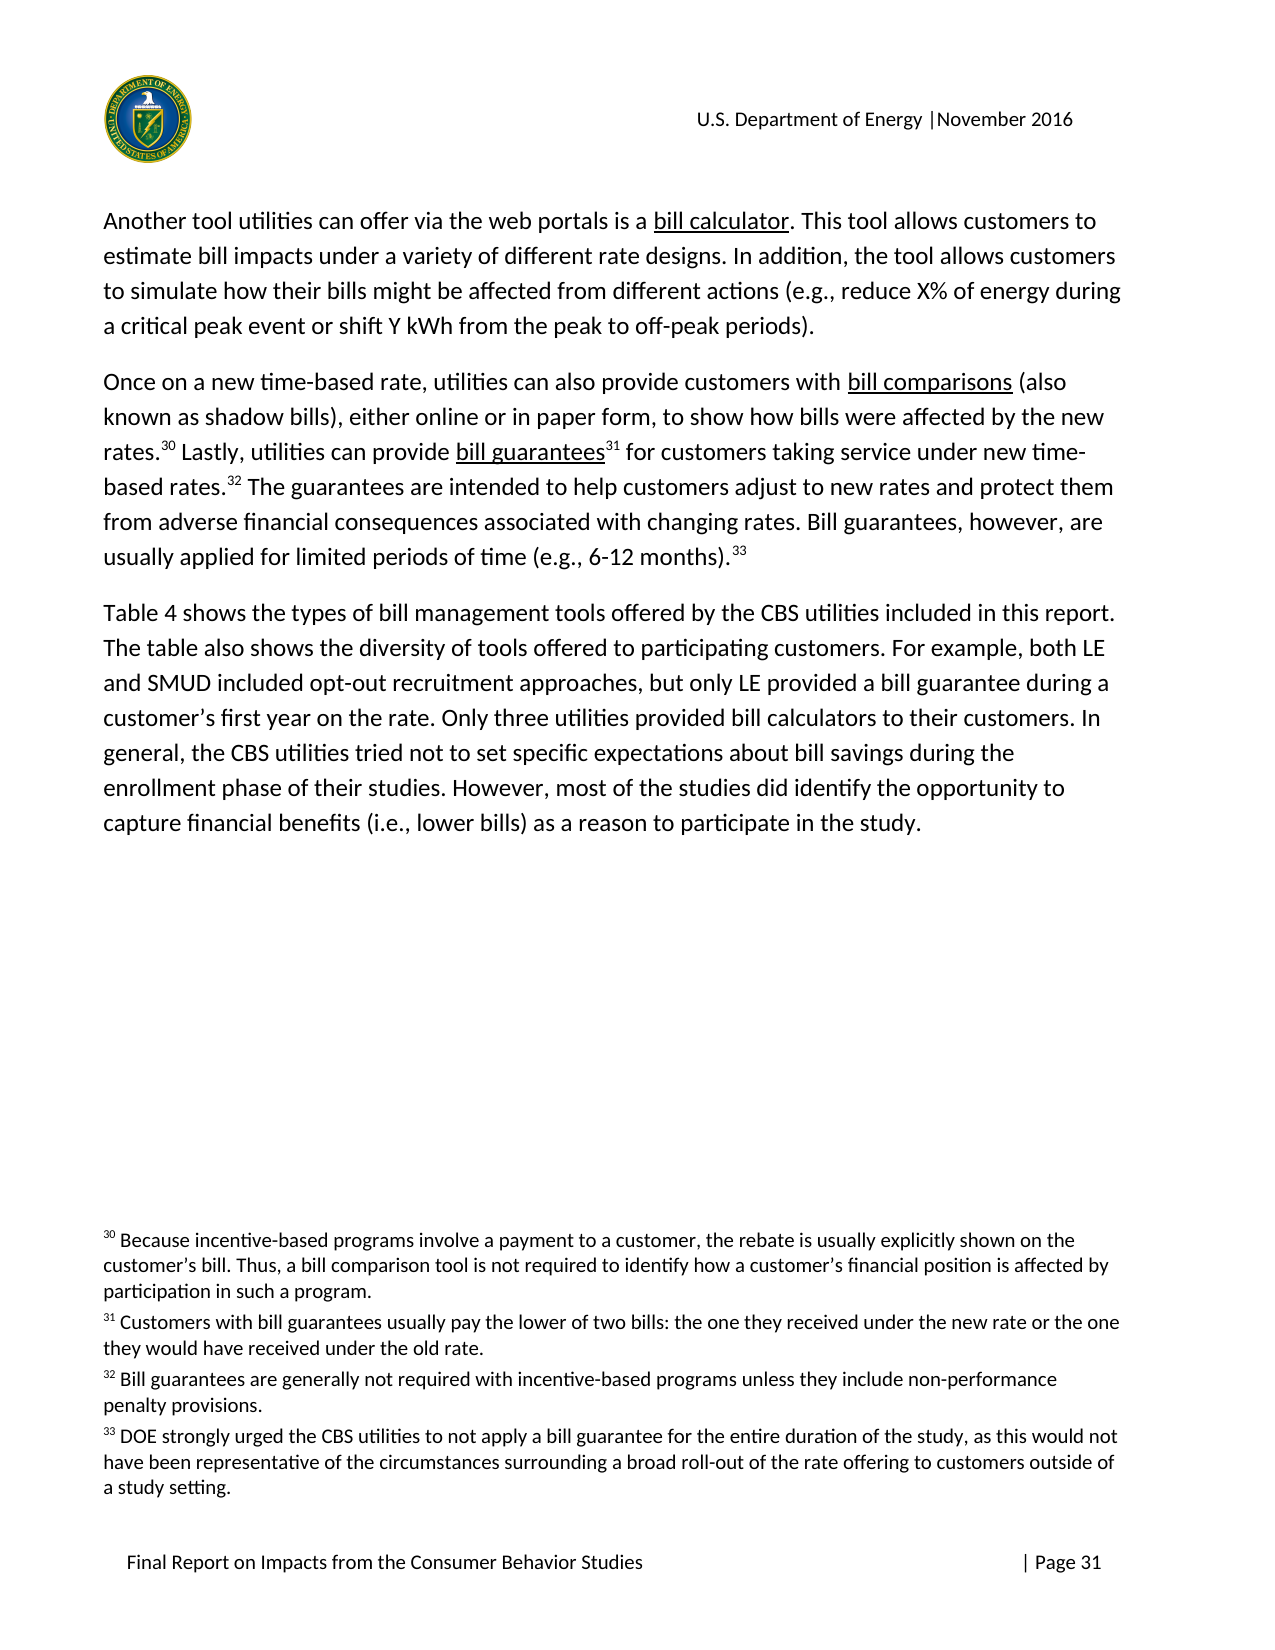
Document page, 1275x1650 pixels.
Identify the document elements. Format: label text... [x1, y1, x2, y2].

text Once on a new time-based rate, utilities can also provide customers with bill comparisons (also known as shadow bills), either online or in paper form, to show how bills were affected by the new rates. Lastly, utilities can provide bill guarantees for customers taking service under new time-based rates. The guarantees are intended to help customers adjust to new rates and protect them from adverse financial consequences associated with changing rates. Bill guarantees, however, are usually applied for limited periods of time (e.g., 6-12 months). [103, 366, 1125, 571]
text Table 4 shows the types of bill management tools offered by the CBS utilities included in this report. The table also shows the diversity of tools offered to participating customers. For example, both LE and SMUD included opt-out recruitment approaches, but only LE provided a bill guarantee during a customer’s first year on the rate. Only three utilities provided bill calculators to their customers. In general, the CBS utilities tried not to set specific expectations about bill savings during the enrollment phase of their studies. However, most of the studies did identify the opportunity to capture financial benefits (i.e., lower bills) as a reason to participate in the study. [103, 597, 1125, 837]
text Another tool utilities can offer via the web portals is a bill calculator. This tool allows customers to estimate bill impacts under a variety of different rate designs. In addition, the tool allows customers to simulate how their bills might be affected from different actions (e.g., reduce X% of energy during a critical peak event or shift Y kWh from the peak to off-peak periods). [103, 205, 1125, 341]
picture [103, 75, 193, 165]
